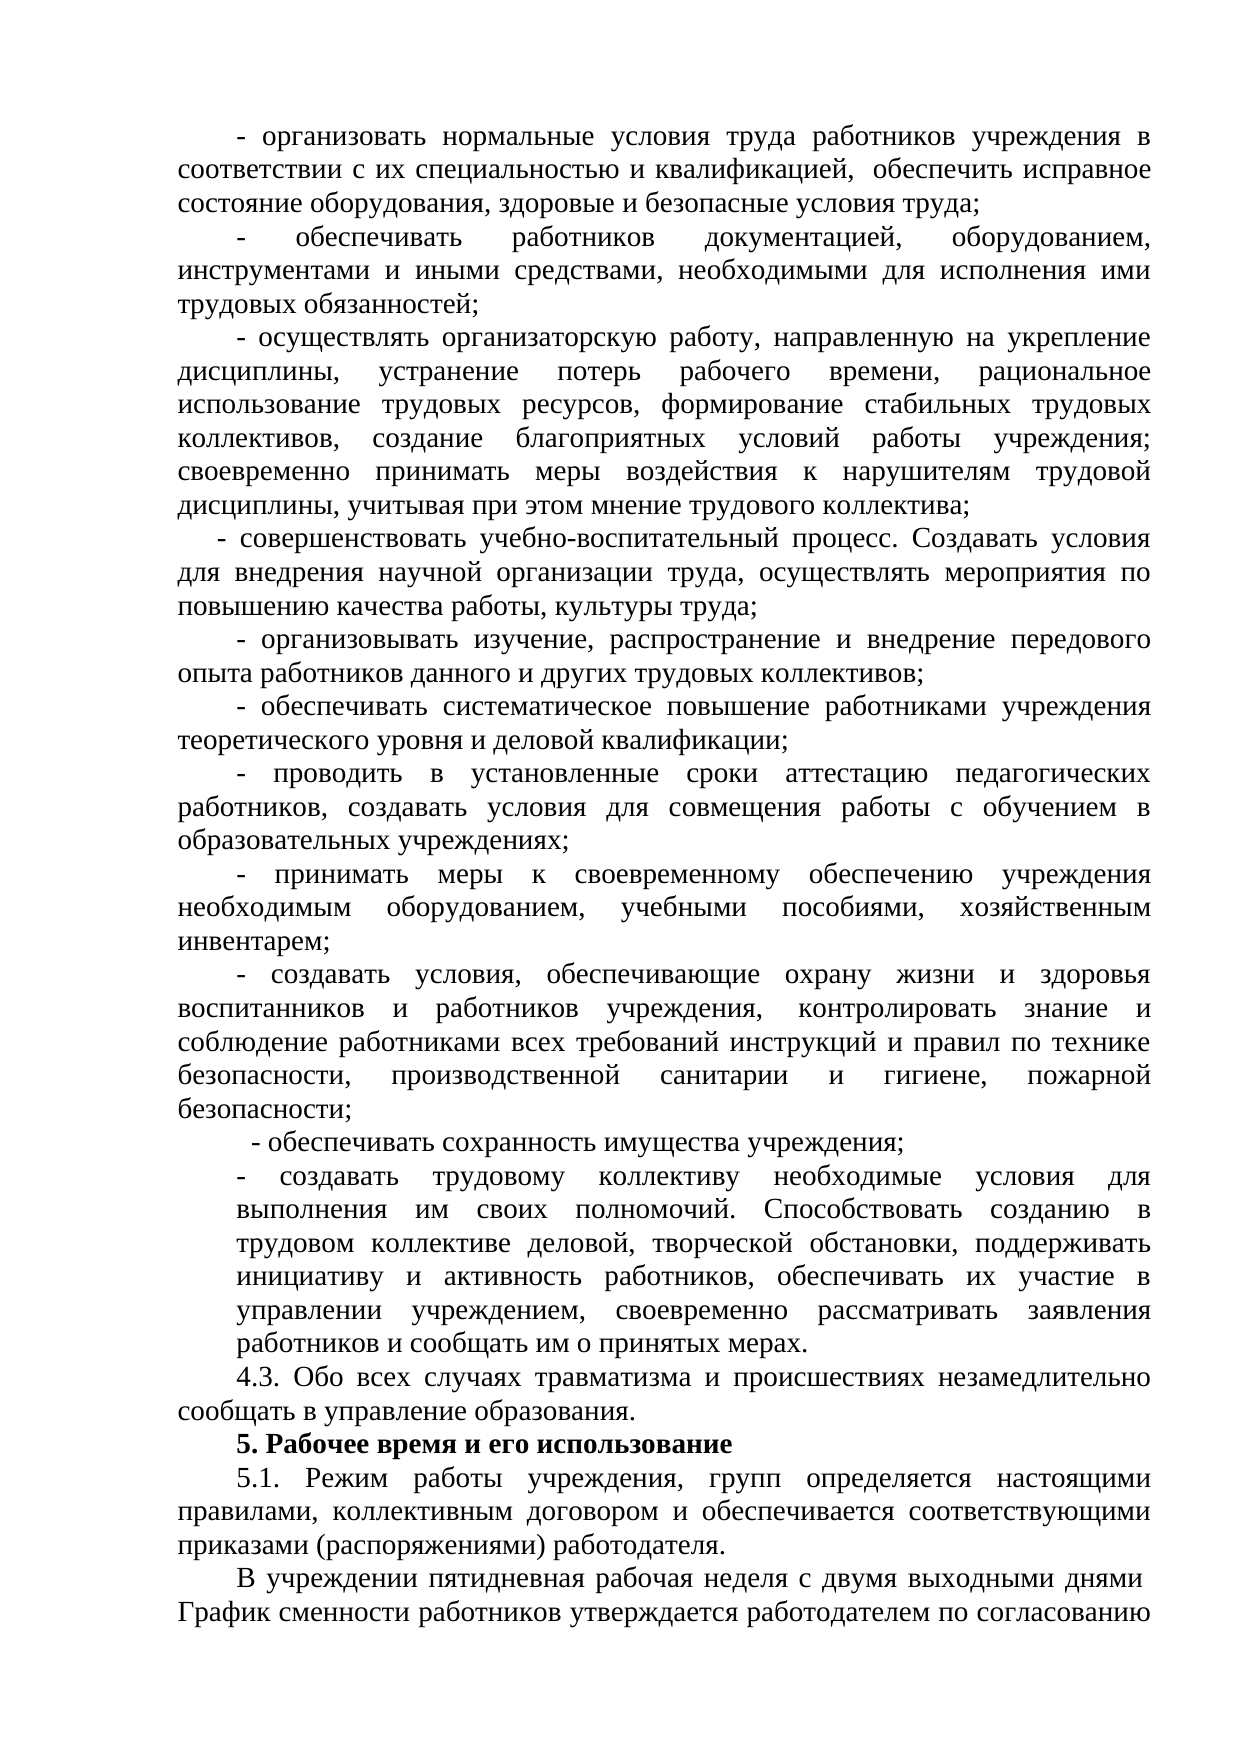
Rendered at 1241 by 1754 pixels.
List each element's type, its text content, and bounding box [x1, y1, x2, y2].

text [177, 1560, 1152, 1627]
text 5. Рабочее время и его использование [177, 1426, 1152, 1460]
text - создавать трудовому коллективу необходимые условия для выполнения им своих полномочий. Способствовать созданию в трудовом коллективе деловой, творческой обстановки, поддерживать инициативу и активность работников, обеспечивать их участие в управлении учреждением, своевременно рассматривать заявления работников и сообщать им о принятых мерах. [236, 1158, 1152, 1359]
text - организовывать изучение, распространение и внедрение передового опыта работников данного и других трудовых коллективов; [177, 621, 1152, 688]
text - организовать нормальные условия труда работников учреждения в соответствии с их специальностью и квалификацией, обеспечить исправное состояние оборудования, здоровые и безопасные условия труда; [177, 118, 1152, 219]
text - создавать условия, обеспечивающие охрану жизни и здоровья воспитанников и работников учреждения, контролировать знание и соблюдение работниками всех требований инструкций и правил по технике безопасности, производственной санитарии и гигиене, пожарной безопасности; [177, 957, 1152, 1124]
text - принимать меры к своевременному обеспечению учреждения необходимым оборудованием, учебными пособиями, хозяйственным инвентарем; [177, 856, 1152, 957]
text 4.3. Обо всех случаях травматизма и происшествиях незамедлительно сообщать в управление образования. [177, 1359, 1152, 1426]
text - обеспечивать сохранность имущества учреждения; [177, 1124, 1152, 1158]
text - осуществлять организаторскую работу, направленную на укрепление дисциплины, устранение потерь рабочего времени, рациональное использование трудовых ресурсов, формирование стабильных трудовых коллективов, создание благоприятных условий работы учреждения; своевременно принимать меры воздействия к нарушителям трудовой дисциплины, учитывая при этом мнение трудового коллектива; [177, 319, 1152, 521]
text - проводить в установленные сроки аттестацию педагогических работников, создавать условия для совмещения работы с обучением в образовательных учреждениях; [177, 755, 1152, 856]
text 5.1. Режим работы учреждения, групп определяется настоящими правилами, коллективным договором и обеспечивается соответствующими приказами (распоряжениями) работодателя. [177, 1460, 1152, 1560]
text - обеспечивать работников документацией, оборудованием, инструментами и иными средствами, необходимыми для исполнения ими трудовых обязанностей; [177, 219, 1152, 319]
text - обеспечивать систематическое повышение работниками учреждения теоретического уровня и деловой квалификации; [177, 688, 1152, 755]
text - совершенствовать учебно-воспитательный процесс. Создавать условия для внедрения научной организации труда, осуществлять мероприятия по повышению качества работы, культуры труда; [177, 521, 1152, 621]
